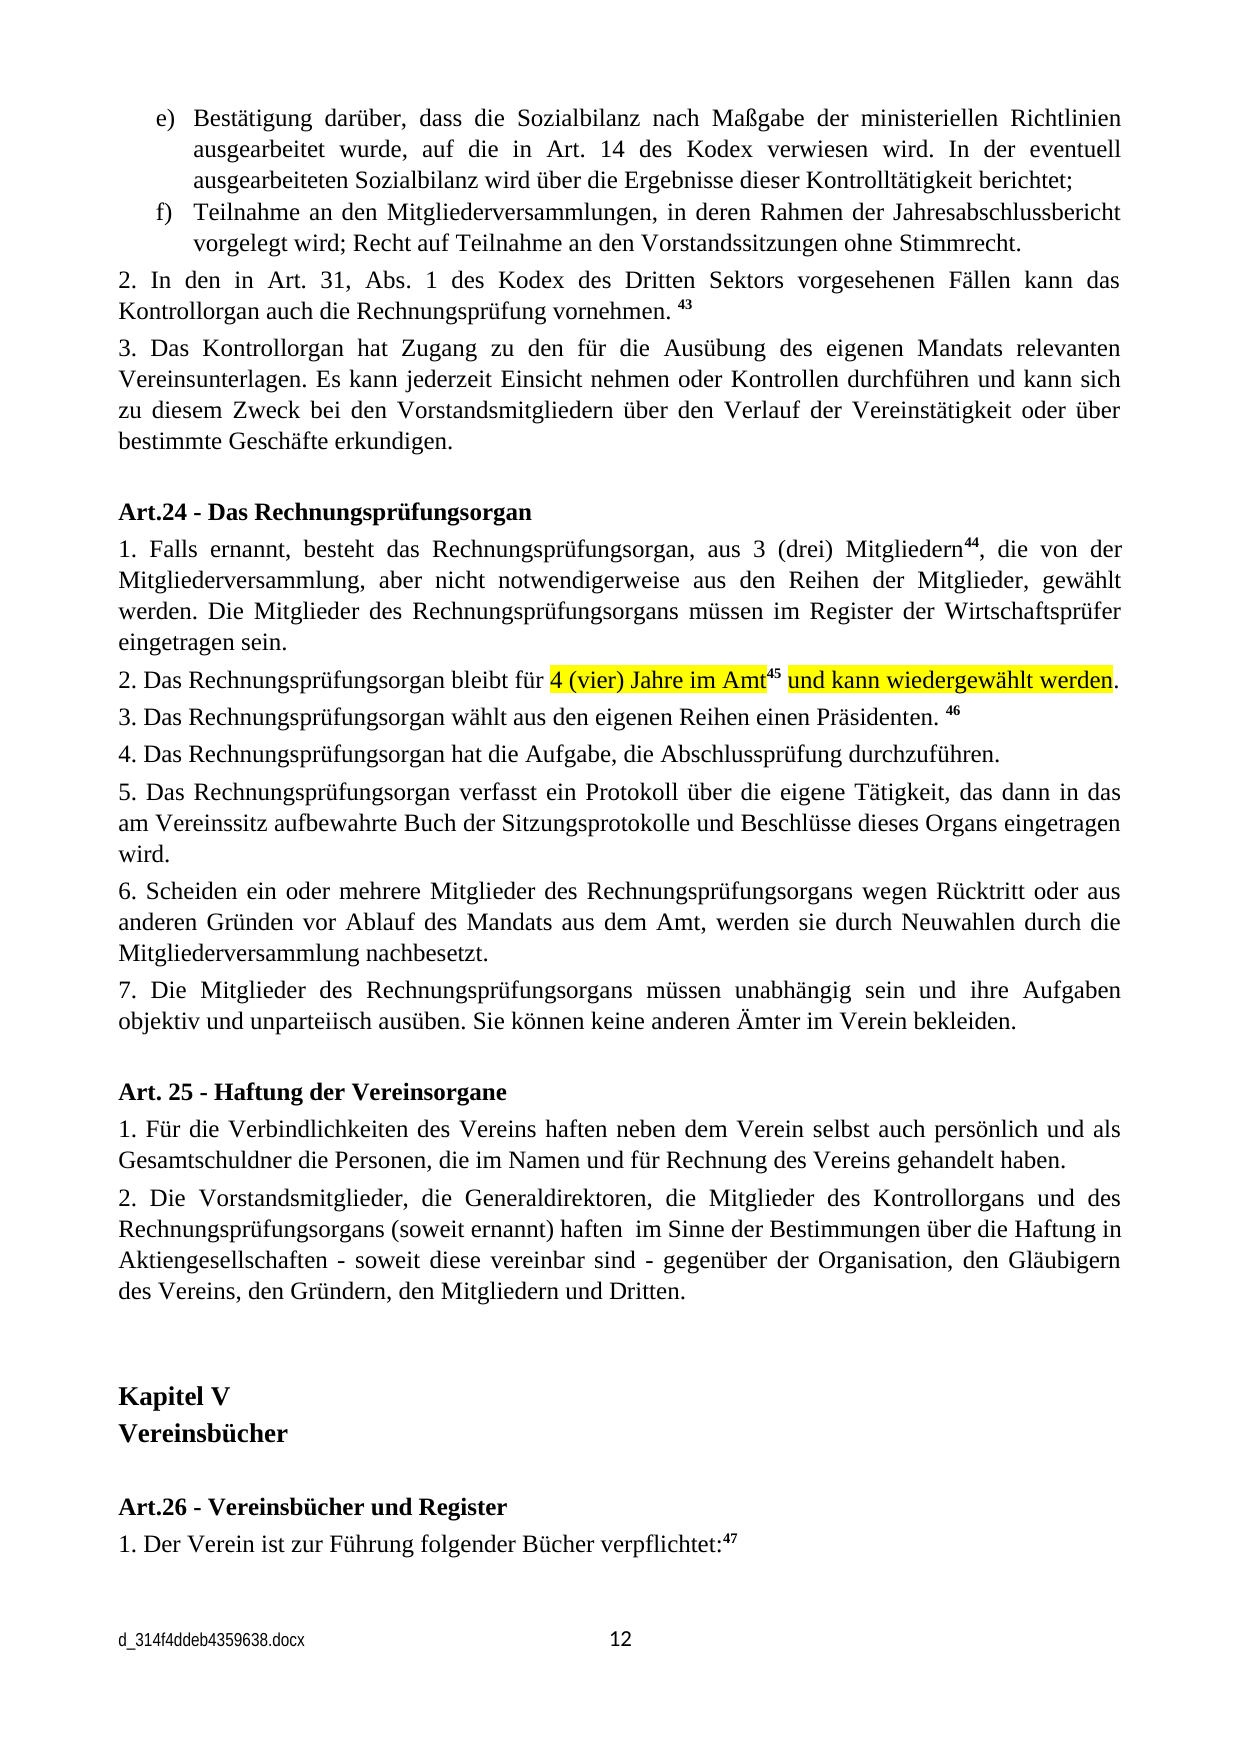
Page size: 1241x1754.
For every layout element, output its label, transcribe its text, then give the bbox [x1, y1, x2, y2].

text 3. Das Kontrollorgan hat Zugang zu den für die Ausübung des eigenen Mandats relevanten Vereinsunterlagen. Es kann jederzeit Einsicht nehmen oder Kontrollen durchführen und kann sich zu diesem Zweck bei den Vorstandsmitgliedern über den Verlauf der Vereinstätigkeit oder über bestimmte Geschäfte erkundigen. [118, 333, 1122, 455]
text Kapitel V [118, 1380, 1122, 1411]
text Art. 25 - Haftung der Vereinsorgane [118, 1077, 1122, 1106]
text 2. Das Rechnungsprüfungsorgan bleibt für . [118, 665, 550, 693]
text Vereinsbücher [118, 1417, 1122, 1448]
text Art.26 - Vereinsbücher und Register [118, 1492, 1122, 1521]
text 2. In den in Art. 31, Abs. 1 des Kodex des Dritten Sektors vorgesehenen Fällen kann das Kontrollorgan auch die Rechnungsprüfung vornehmen. [118, 265, 1122, 325]
list 7. Die Mitglieder des Rechnungsprüfungsorgans müssen unabhängig sein und ihre Aufgaben objektiv und unparteiisch ausüben. Sie können keine anderen Ämter im Verein bekleiden. [118, 975, 1122, 1035]
text 1. Der Verein ist zur Führung folgender Bücher verpflichtet: [118, 1529, 1122, 1558]
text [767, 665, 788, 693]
text 1. Für die Verbindlichkeiten des Vereins haften neben dem Verein selbst auch persönlich und als Gesamtschuldner die Personen, die im Namen und für Rechnung des Vereins gehandelt haben. [118, 1114, 1122, 1174]
text 2. Die Vorstandsmitglieder, die Generaldirektoren, die Mitglieder des Kontrollorgans und des Rechnungsprüfungsorgans (soweit ernannt) haften im Sinne der Bestimmungen über die Haftung in Aktiengesellschaften - soweit diese vereinbar sind - gegenüber der Organisation, den Gläubigern des Vereins, den Gründern, den Mitgliedern und Dritten. [118, 1183, 1122, 1304]
text 5. Das Rechnungsprüfungsorgan verfasst ein Protokoll über die eigene Tätigkeit, das dann in das am Vereinssitz aufbewahrte Buch der Sitzungsprotokolle und Beschlüsse dieses Organs eingetragen wird. [118, 777, 1122, 867]
text 4. Das Rechnungsprüfungsorgan hat die Aufgabe, die Abschlussprüfung durchzuführen. [118, 739, 1122, 768]
text 3. Das Rechnungsprüfungsorgan wählt aus den eigenen Reihen einen Präsidenten. [118, 702, 1122, 731]
text Art.24 - Das Rechnungsprüfungsorgan [118, 497, 1122, 526]
list Teilnahme an den Mitgliederversammlungen, in deren Rahmen der Jahresabschlussbericht vorgelegt wird; Recht auf Teilnahme an den Vorstandssitzungen ohne Stimmrecht. [156, 197, 1122, 256]
list Bestätigung darüber, dass die Sozialbilanz nach Maßgabe der ministeriellen Richtlinien ausgearbeitet wurde, auf die in Art. 14 des Kodex verwiesen wird. In der eventuell ausgearbeiteten Sozialbilanz wird über die Ergebnisse dieser Kontrolltätigkeit berichtet; [156, 103, 1122, 194]
list 6. Scheiden ein oder mehrere Mitglieder des Rechnungsprüfungsorgans wegen Rücktritt oder aus anderen Gründen vor Ablauf des Mandats aus dem Amt, werden sie durch Neuwahlen durch die Mitgliederversammlung nachbesetzt. [118, 876, 1122, 967]
text 1. Falls ernannt, besteht das Rechnungsprüfungsorgan, aus 3 (drei) Mitgliedern, die von der Mitgliederversammlung, aber nicht notwendigerweise aus den Reihen der Mitglieder, gewählt werden. Die Mitglieder des Rechnungsprüfungsorgans müssen im Register der Wirtschaftsprüfer eingetragen sein. [118, 534, 1122, 656]
